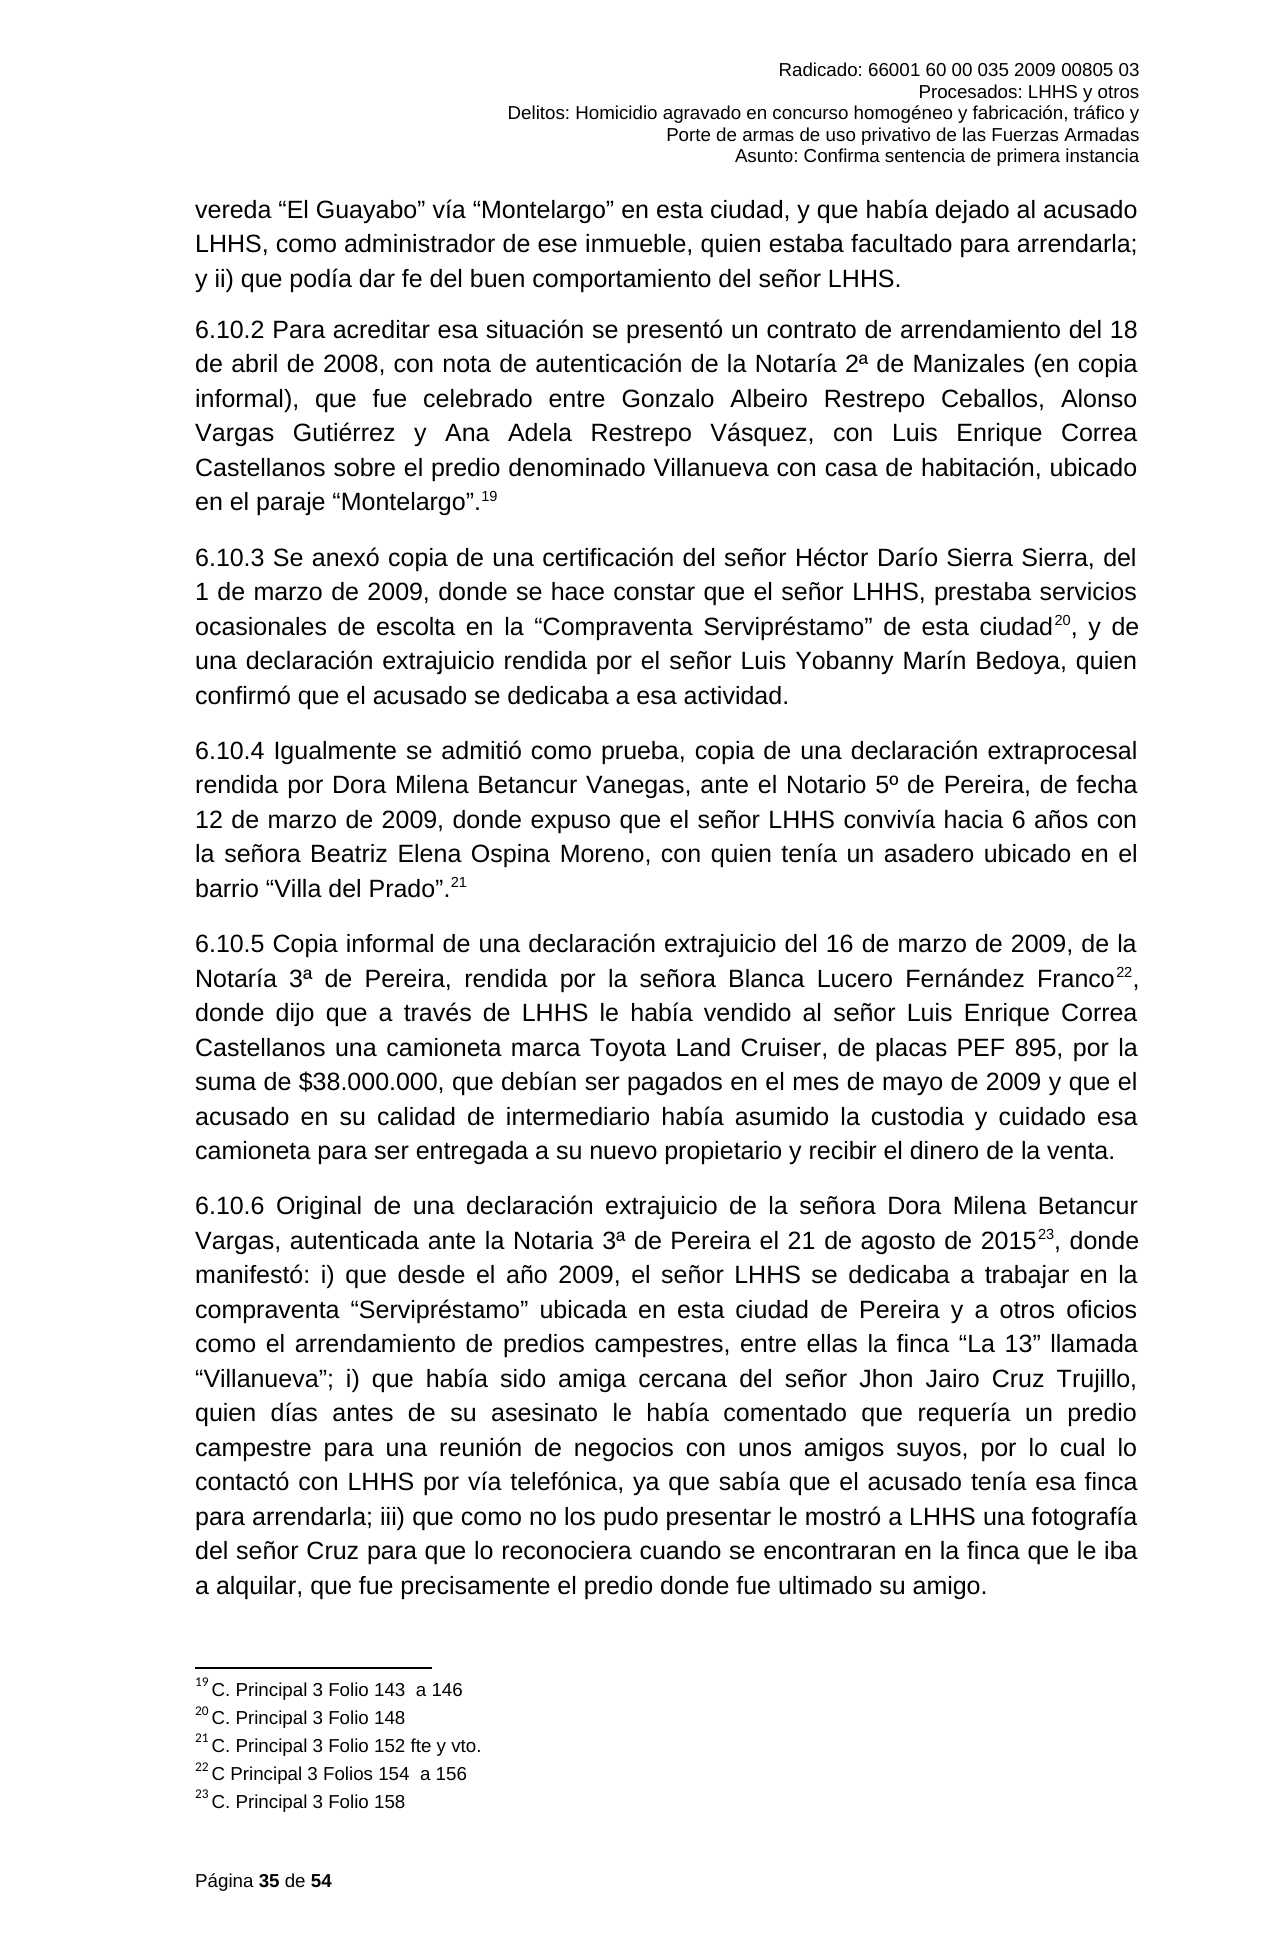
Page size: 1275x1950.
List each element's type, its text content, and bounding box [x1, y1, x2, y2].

text 6.10.4 Igualmente se admitió como prueba, copia de una declaración extraprocesal rendida por Dora Milena Betancur Vanegas, ante el Notario 5º de Pereira, de fecha 12 de marzo de 2009, donde expuso que el señor LHHS convivía hacia 6 años con la señora Beatriz Elena Ospina Moreno, con quien tenía un asadero ubicado en el barrio “Villa del Prado”. [195, 736, 1139, 903]
text 6.10.2 Para acreditar esa situación se presentó un contrato de arrendamiento del 18 de abril de 2008, con nota de autenticación de la Notaría 2ª de Manizales (en copia informal), que fue celebrado entre Gonzalo Albeiro Restrepo Ceballos, Alonso Vargas Gutiérrez y Ana Adela Restrepo Vásquez, con Luis Enrique Correa Castellanos sobre el predio denominado Villanueva con casa de habitación, ubicado en el paraje “Montelargo”. [195, 315, 1139, 516]
text 6.10.3 Se anexó copia de una certificación del señor Héctor Darío Sierra Sierra, del 1 de marzo de 2009, donde se hace constar que el señor LHHS, prestaba servicios ocasionales de escolta en la “Compraventa Servipréstamo” de esta ciudad, y de una declaración extrajuicio rendida por el señor Luis Yobanny Marín Bedoya, quien confirmó que el acusado se dedicaba a esa actividad. [195, 543, 1139, 709]
text 6.10.5 Copia informal de una declaración extrajuicio del 16 de marzo de 2009, de la Notaría 3ª de Pereira, rendida por la señora Blanca Lucero Fernández Franco, donde dijo que a través de LHHS le había vendido al señor Luis Enrique Correa Castellanos una camioneta marca Toyota Land Cruiser, de placas PEF 895, por la suma de $38.000.000, que debían ser pagados en el mes de mayo de 2009 y que el acusado en su calidad de intermediario había asumido la custodia y cuidado esa camioneta para ser entregada a su nuevo propietario y recibir el dinero de la venta. [195, 929, 1139, 1165]
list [195, 195, 1139, 293]
text 6.10.6 Original de una declaración extrajuicio de la señora Dora Milena Betancur Vargas, autenticada ante la Notaria 3ª de Pereira el 21 de agosto de 2015, donde manifestó: i) que desde el año 2009, el señor LHHS se dedicaba a trabajar en la compraventa “Servipréstamo” ubicada en esta ciudad de Pereira y a otros oficios como el arrendamiento de predios campestres, entre ellas la finca “La 13” llamada “Villanueva”; i) que había sido amiga cercana del señor Jhon Jairo Cruz Trujillo, quien días antes de su asesinato le había comentado que requería un predio campestre para una reunión de negocios con unos amigos suyos, por lo cual lo contactó con LHHS por vía telefónica, ya que sabía que el acusado tenía esa finca para arrendarla; iii) que como no los pudo presentar le mostró a LHHS una fotografía del señor Cruz para que lo reconociera cuando se encontraran en la finca que le iba a alquilar, que fue precisamente el predio donde fue ultimado su amigo. [195, 1191, 1139, 1599]
